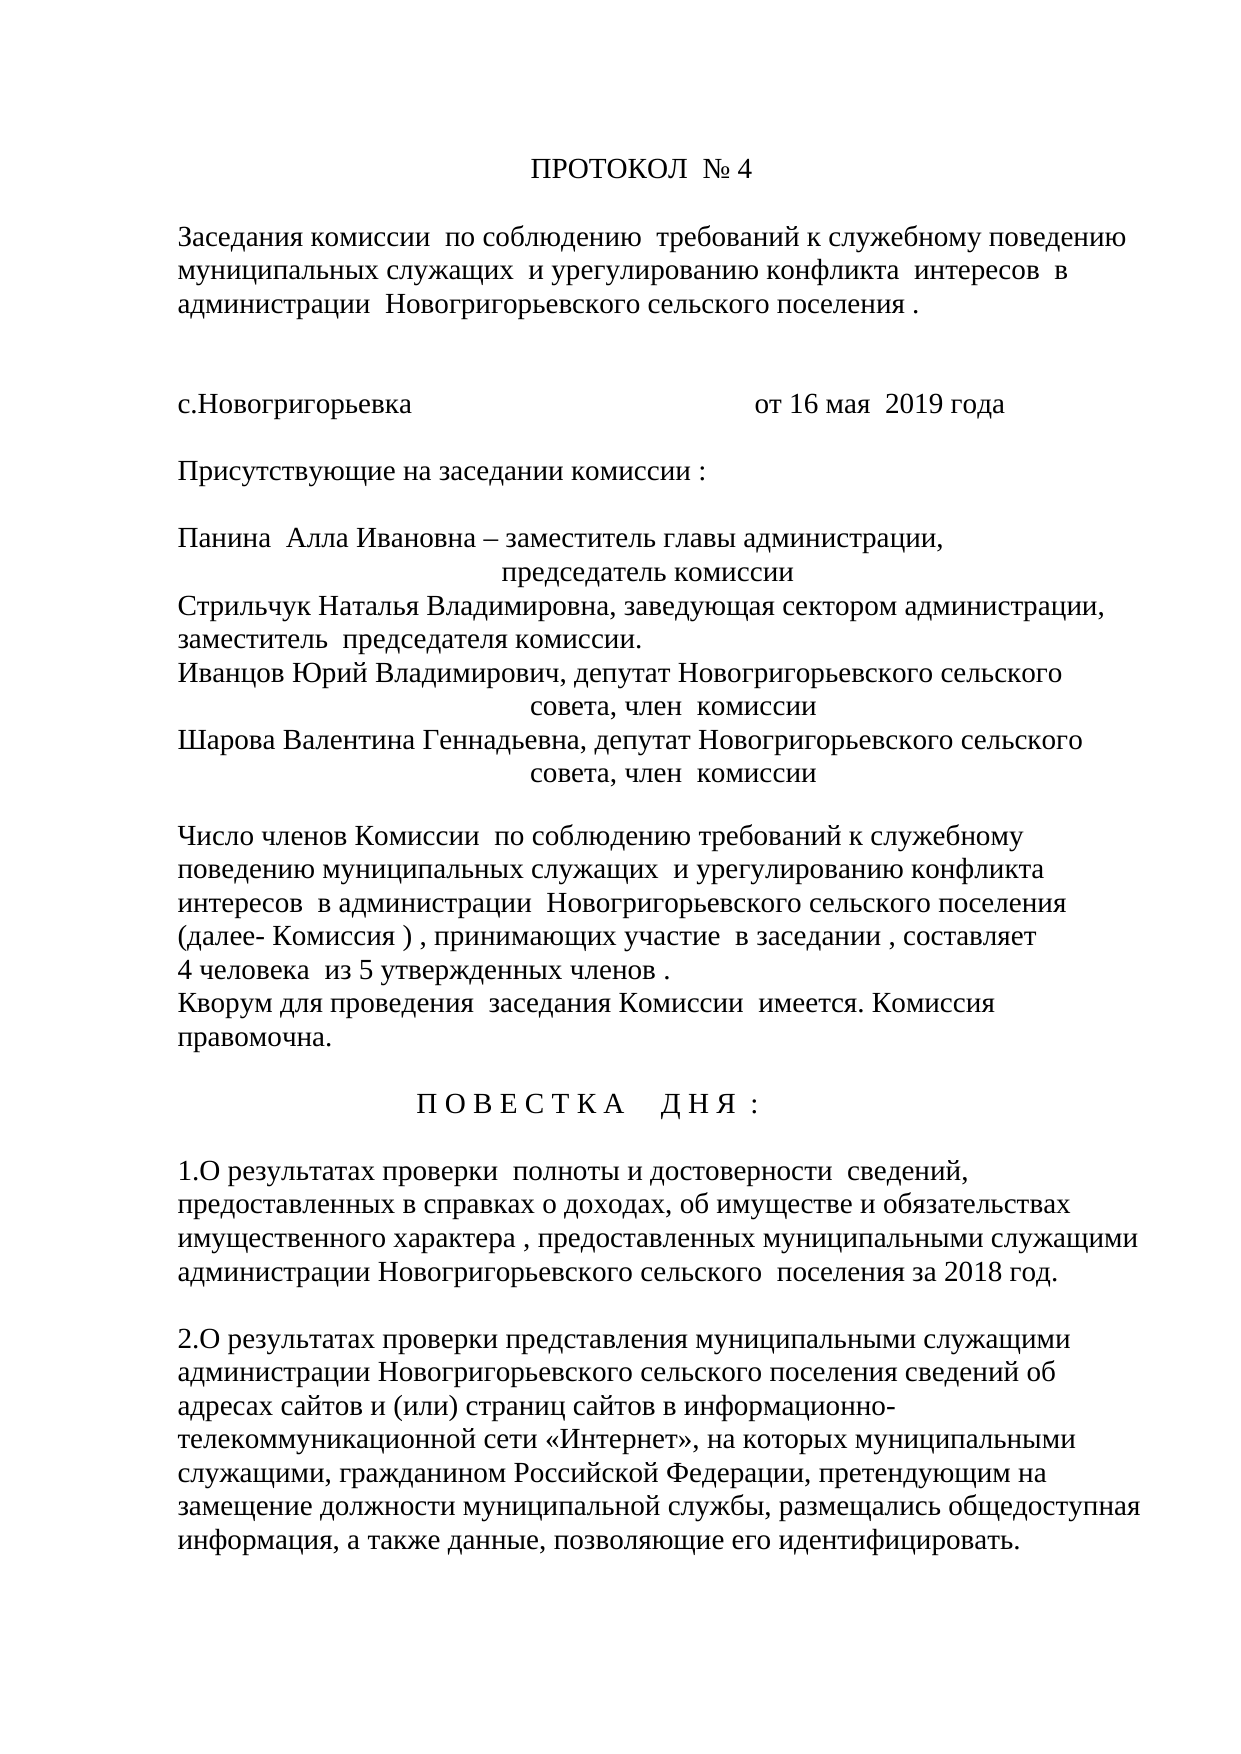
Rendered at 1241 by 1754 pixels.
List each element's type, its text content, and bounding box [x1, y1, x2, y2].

text Шарова Валентина Геннадьевна, депутат Новогригорьевского сельского [177, 722, 1152, 755]
text 4 человека из 5 утвержденных членов . [177, 952, 1152, 985]
text совета, член комиссии [177, 688, 1152, 722]
text Кворум для проведения заседания Комиссии имеется. Комиссия правомочна. [177, 985, 1152, 1052]
text 2.О результатах проверки представления муниципальными служащими администрации Новогригорьевского сельского поселения сведений об адресах сайтов и (или) страниц сайтов в информационно-телекоммуникационной сети «Интернет», на которых муниципальными [177, 1321, 1152, 1455]
text служащими, гражданином Российской Федерации, претендующим на замещение должности муниципальной службы, размещались общедоступная информация, а также данные, позволяющие его идентифицировать. [177, 1455, 1152, 1556]
text ПРОТОКОЛ № 4 [177, 152, 1152, 185]
text П О В Е С Т К А Д Н Я : [177, 1086, 1152, 1119]
text Присутствующие на заседании комиссии : [177, 453, 1152, 487]
text Заседания комиссии по соблюдению требований к служебному поведению муниципальных служащих и урегулированию конфликта интересов в администрации Новогригорьевского сельского поселения . [177, 219, 1152, 319]
text совета, член комиссии [177, 755, 1152, 789]
text председатель комиссии [398, 554, 1152, 588]
text Число членов Комиссии по соблюдению требований к служебному поведению муниципальных служащих и урегулированию конфликта интересов в администрации Новогригорьевского сельского поселения (далее- Комиссия ) , принимающих участие в заседании , составляет [177, 818, 1152, 952]
text с.Новогригорьевка от 16 мая 2019 года [177, 386, 1152, 420]
text Панина Алла Ивановна – заместитель главы администрации, [177, 521, 1152, 554]
text 1.О результатах проверки полноты и достоверности сведений, предоставленных в справках о доходах, об имуществе и обязательствах имущественного характера , предоставленных муниципальными служащими администрации Новогригорьевского сельского поселения за 2018 год. [177, 1153, 1152, 1287]
text Иванцов Юрий Владимирович, депутат Новогригорьевского сельского [177, 655, 1152, 688]
text Стрильчук Наталья Владимировна, заведующая сектором администрации, заместитель председателя комиссии. [177, 588, 1152, 655]
